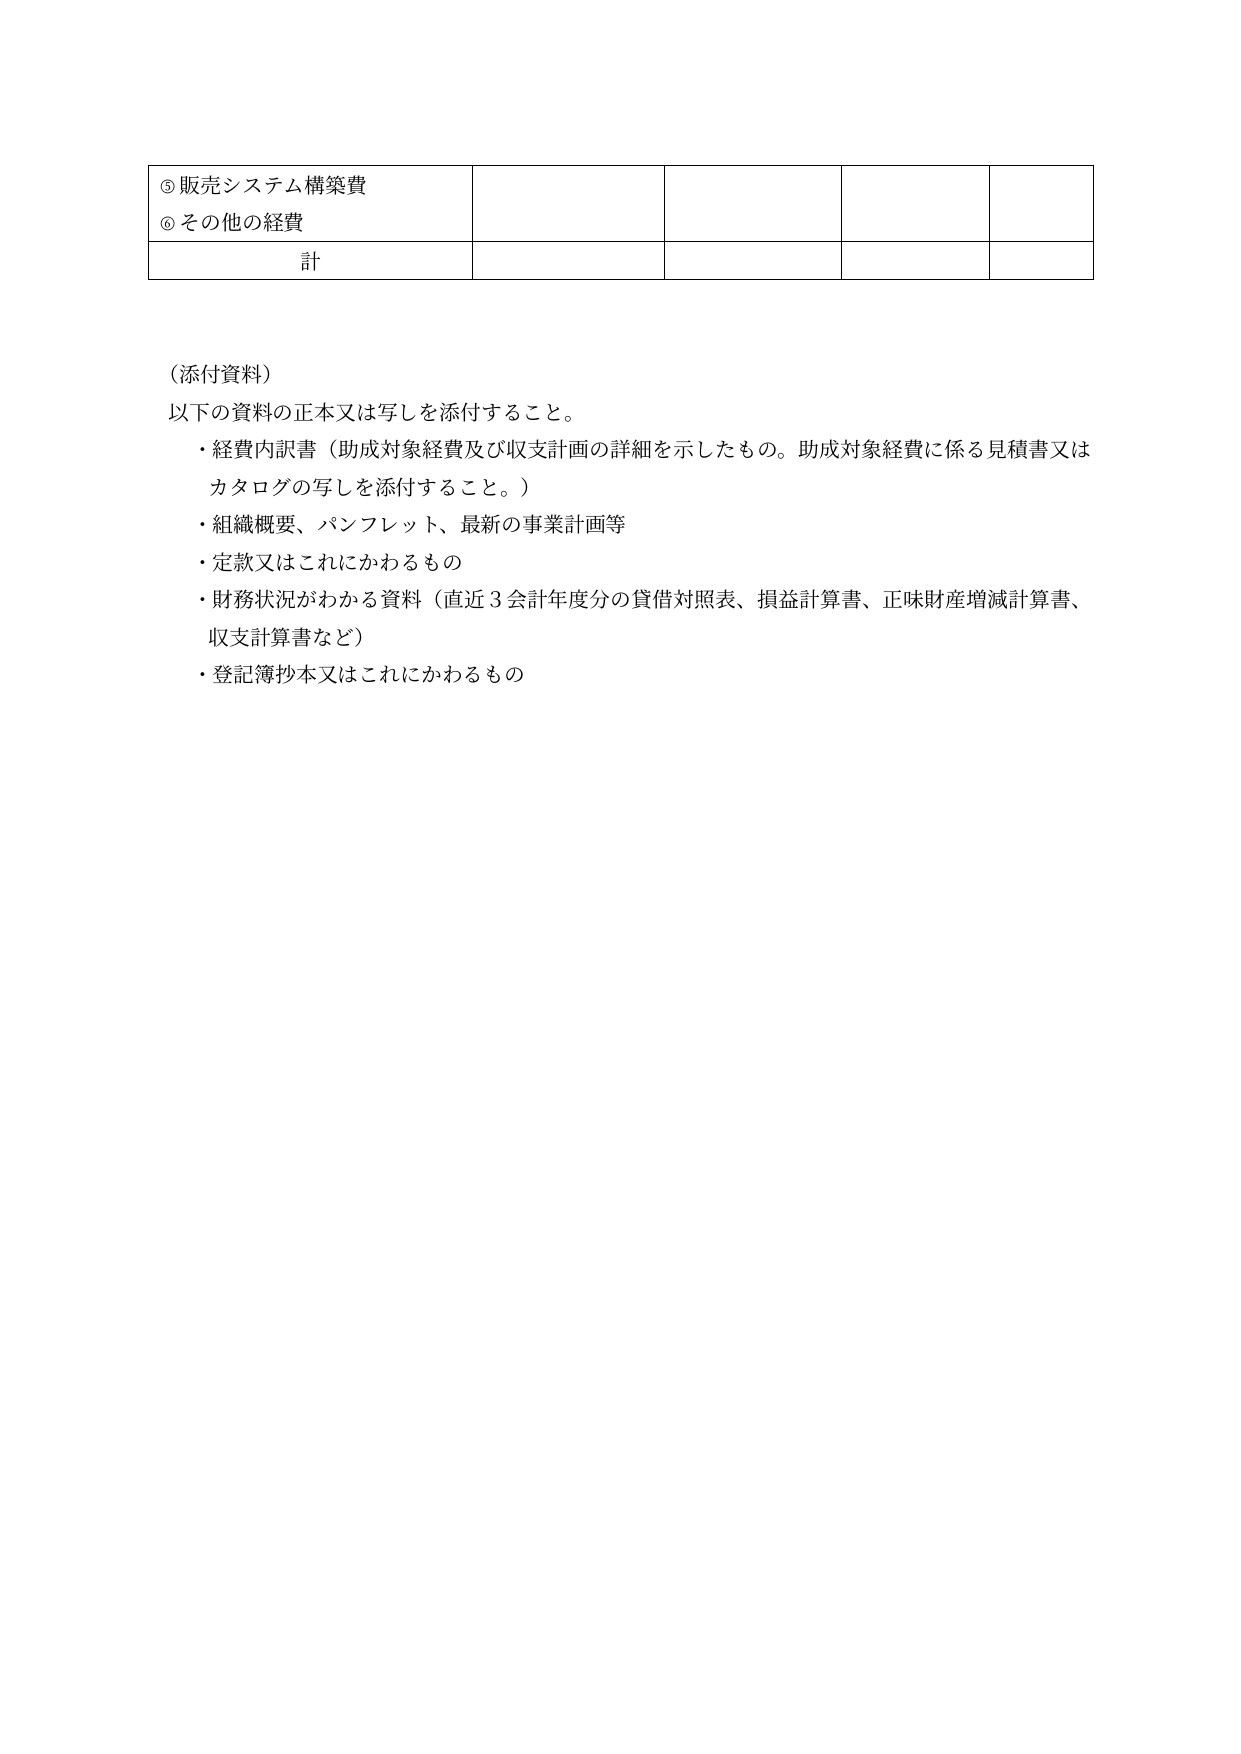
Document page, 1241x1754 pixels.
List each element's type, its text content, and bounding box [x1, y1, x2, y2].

table_cell 円 [842, 166, 989, 241]
text ・財務状況がわかる資料（直近３会計年度分の貸借対照表、損益計算書、正味財産増減計算書、収支計算書など） [192, 580, 1092, 655]
table_cell [990, 166, 1093, 241]
text ・経費内訳書（助成対象経費及び収支計画の詳細を示したもの。助成対象経費に係る見積書又はカタログの写しを添付すること。） [192, 430, 1092, 505]
text 以下の資料の正本又は写しを添付すること。 [148, 393, 1092, 430]
text ・組織概要、パンフレット、最新の事業計画等 [192, 505, 1092, 543]
text ・登記簿抄本又はこれにかわるもの [192, 655, 1092, 693]
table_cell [149, 166, 472, 241]
table_cell 円 [665, 166, 841, 241]
text （添付資料） [148, 355, 1092, 393]
table_cell [665, 242, 841, 279]
text ・定款又はこれにかわるもの [192, 543, 1092, 580]
table_cell 計 [149, 242, 472, 279]
table_cell [473, 242, 664, 279]
table_cell 円 [473, 166, 664, 241]
table_cell [990, 242, 1093, 279]
table_cell [842, 242, 989, 279]
